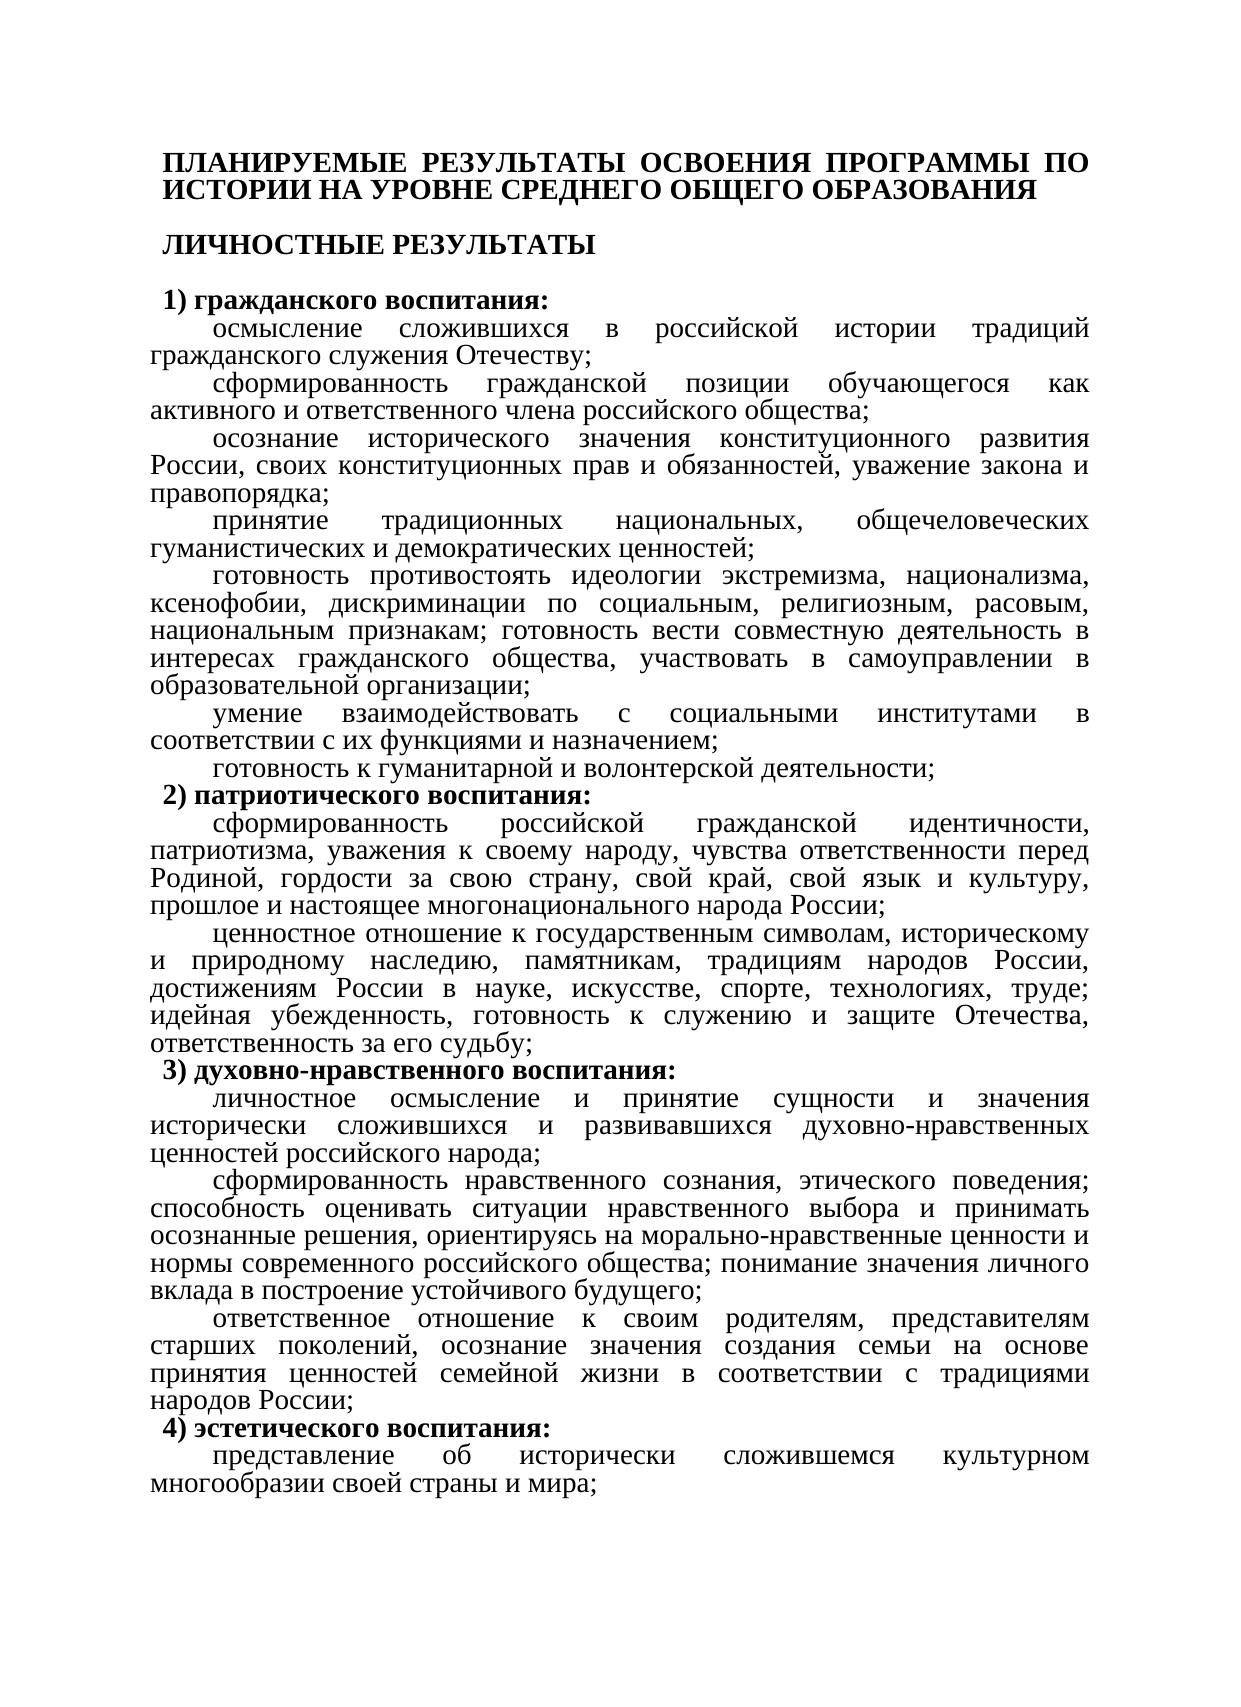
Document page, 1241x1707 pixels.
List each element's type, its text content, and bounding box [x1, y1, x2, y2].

text готовность противостоять идеологии экстремизма, национализма, ксенофобии, дискриминации по социальным, религиозным, расовым, национальным признакам; готовность вести совместную деятельность в интересах гражданского общества, участвовать в самоуправлении в образовательной организации; [150, 562, 1090, 700]
text умение взаимодействовать с социальными институтами в соответствии с их функциями и назначением; [150, 700, 1090, 755]
text ЛИЧНОСТНЫЕ РЕЗУЛЬТАТЫ [162, 232, 1090, 260]
text сформированность гражданской позиции обучающегося как активного и ответственного члена российского общества; [150, 370, 1090, 425]
text ответственное отношение к своим родителям, представителям старших поколений, осознание значения создания семьи на основе принятия ценностей семейной жизни в соответствии с традициями народов России; [150, 1305, 1090, 1415]
text 2) патриотического воспитания: [162, 782, 1090, 810]
text осознание исторического значения конституционного развития России, своих конституционных прав и обязанностей, уважение закона и правопорядка; [150, 425, 1090, 507]
text ПЛАНИРУЕМЫЕ РЕЗУЛЬТАТЫ ОСВОЕНИЯ ПРОГРАММЫ ПО ИСТОРИИ НА УРОВНЕ СРЕДНЕГО ОБЩЕГО ОБРАЗОВАНИЯ [162, 150, 1090, 205]
text сформированность нравственного сознания, этического поведения; способность оценивать ситуации нравственного выбора и принимать осознанные решения, ориентируясь на морально-нравственные ценности и нормы современного российского общества; понимание значения личного вклада в построение устойчивого будущего; [150, 1167, 1090, 1305]
text 3) духовно-нравственного воспитания: [162, 1057, 1090, 1085]
text принятие традиционных национальных, общечеловеческих гуманистических и демократических ценностей; [150, 507, 1090, 562]
text 4) эстетического воспитания: [162, 1415, 1090, 1442]
text готовность к гуманитарной и волонтерской деятельности; [150, 755, 1090, 782]
text сформированность российской гражданской идентичности, патриотизма, уважения к своему народу, чувства ответственности перед Родиной, гордости за свою страну, свой край, свой язык и культуру, прошлое и настоящее многонационального народа России; [150, 810, 1090, 920]
text представление об исторически сложившемся культурном многообразии своей страны и мира; [150, 1442, 1090, 1497]
text ценностное отношение к государственным символам, историческому и природному наследию, памятникам, традициям народов России, достижениям России в науке, искусстве, спорте, технологиях, труде; идейная убежденность, готовность к служению и защите Отечества, ответственность за его судьбу; [150, 920, 1090, 1057]
text осмысление сложившихся в российской истории традиций гражданского служения Отечеству; [150, 315, 1090, 370]
text 1) гражданского воспитания: [162, 287, 1090, 315]
text личностное осмысление и принятие сущности и значения исторически сложившихся и развивавшихся духовно-нравственных ценностей российского народа; [150, 1085, 1090, 1167]
